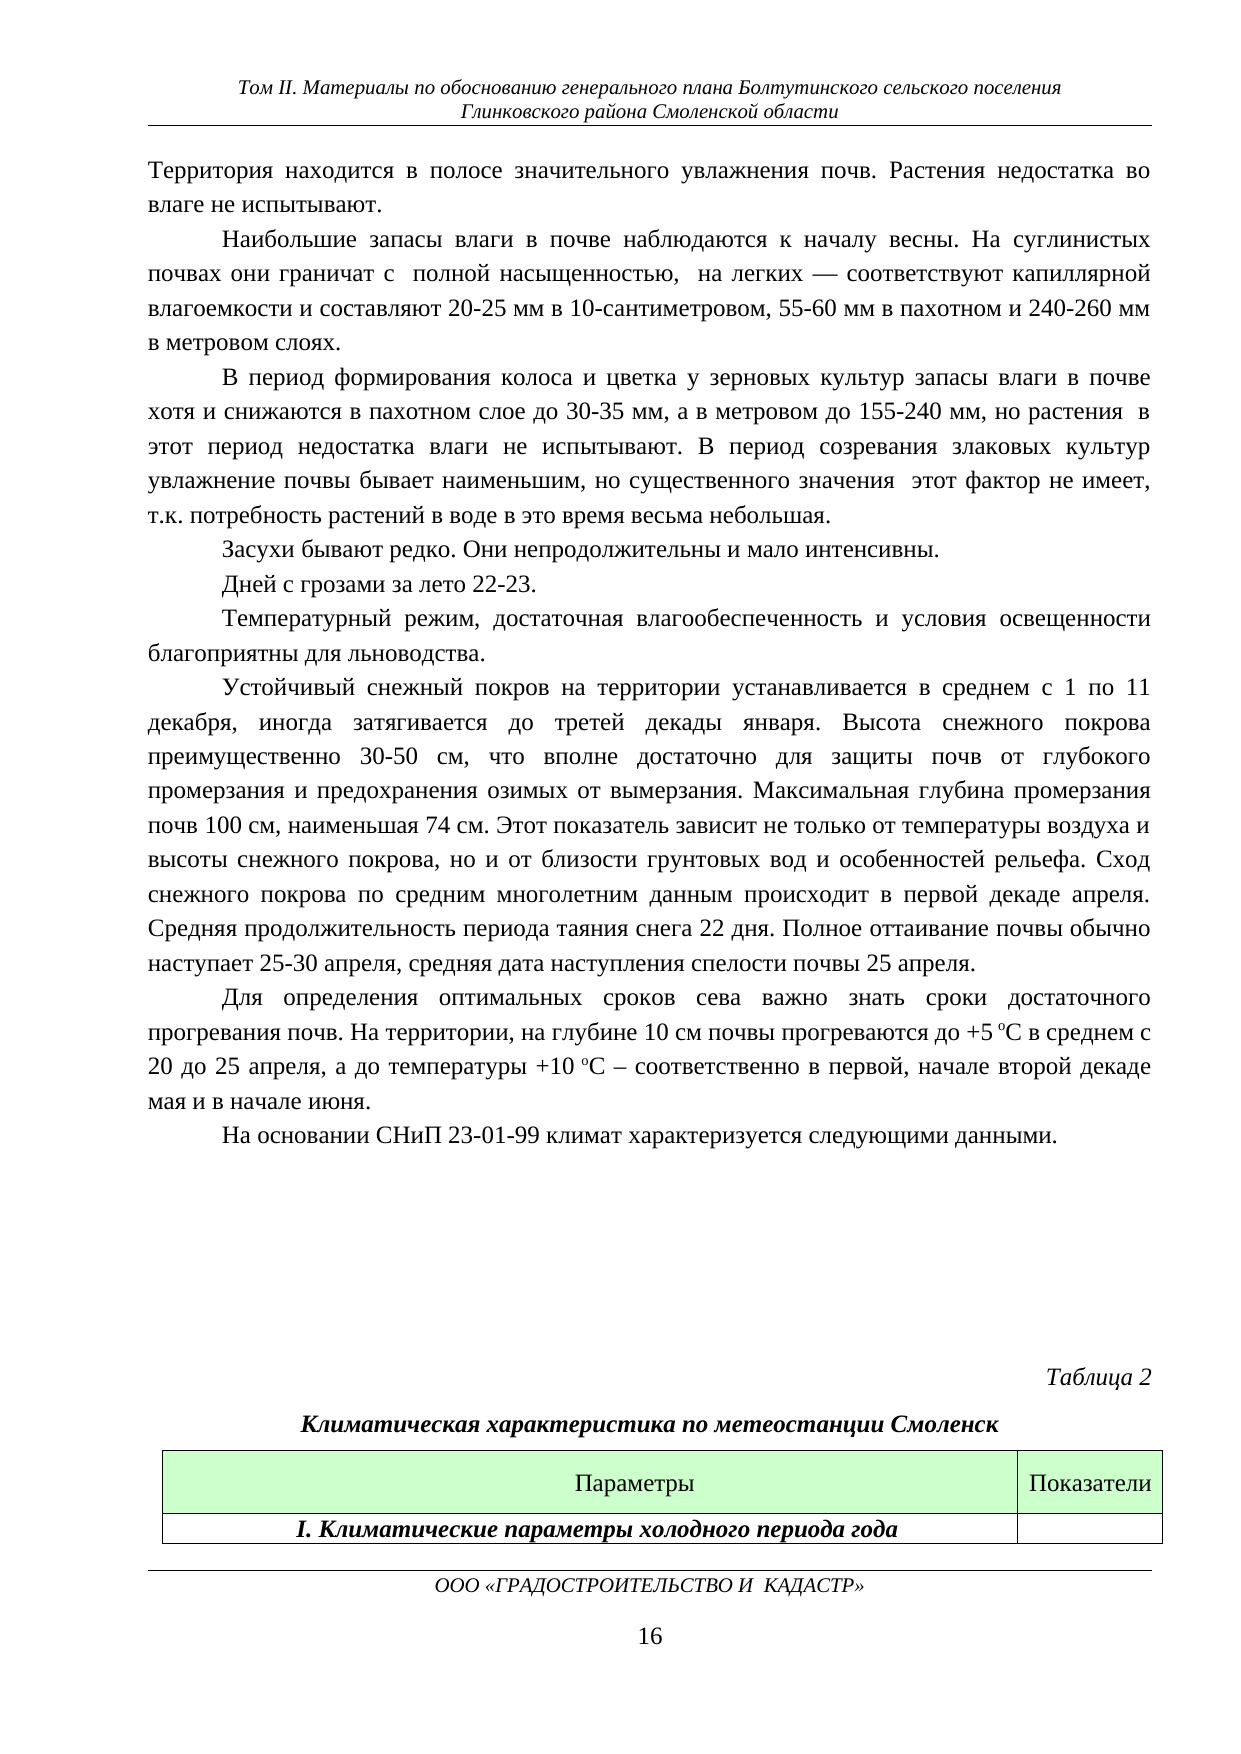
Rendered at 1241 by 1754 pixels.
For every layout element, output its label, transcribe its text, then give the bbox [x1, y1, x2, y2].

table_cell I. Климатические параметры холодного периода года [163, 1514, 1017, 1543]
text Устойчивый снежный покров на территории устанавливается в среднем с 1 по 11 декабря, иногда затягивается до третей декады января. Высота снежного покрова преимущественно 30-50 см, что вполне достаточно для защиты почв от глубокого промерзания и предохранения озимых от вымерзания. Максимальная глубина промерзания почв 100 см, наименьшая 74 см. Этот показатель зависит не только от температуры воздуха и высоты снежного покрова, но и от близости грунтовых вод и особенностей рельефа. Сход снежного покрова по средним многолетним данным происходит в первой декаде апреля. Средняя продолжительность периода таяния снега 22 дня. Полное оттаивание почвы обычно наступает 25-30 апреля, средняя дата наступления спелости почвы 25 апреля. [148, 672, 1152, 977]
text Для определения оптимальных сроков сева важно знать сроки достаточного прогревания почв. На территории, на глубине 10 см почвы прогреваются до +5 оС в среднем с 20 до 25 апреля, а до температуры +10 оС – соответственно в первой, начале второй декаде мая и в начале июня. [148, 982, 1152, 1115]
table_header Показатели [1018, 1451, 1162, 1513]
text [148, 155, 1152, 218]
text Таблица 2 [148, 1362, 1152, 1391]
table_cell [1018, 1514, 1162, 1543]
text Засухи бывают редко. Они непродолжительны и мало интенсивны. [148, 534, 1152, 563]
text Климатическая характеристика по метеостанции Смоленск [148, 1409, 1152, 1437]
table_header Параметры [163, 1451, 1017, 1513]
text На основании СНиП 23-01-99 климат характеризуется следующими данными. [148, 1120, 1152, 1149]
text Температурный режим, достаточная влагообеспеченность и условия освещенности благоприятны для льноводства. [148, 603, 1152, 666]
text Дней с грозами за лето 22-23. [148, 569, 1152, 597]
text Наибольшие запасы влаги в почве наблюдаются к началу весны. На суглинистых почвах они граничат с полной насыщенностью, на легких — соответствуют капиллярной влагоемкости и составляют 20-25 мм в 10-сантиметровом, 55-60 мм в пахотном и 240-260 мм в метровом слоях. [148, 224, 1152, 356]
text В период формирования колоса и цветка у зерновых культур запасы влаги в почве хотя и снижаются в пахотном слое до 30-35 мм, а в метровом до 155-240 мм, но растения в этот период недостатка влаги не испытывают. В период созревания злаковых культур увлажнение почвы бывает наименьшим, но существенного значения этот фактор не имеет, т.к. потребность растений в воде в это время весьма небольшая. [148, 362, 1152, 528]
